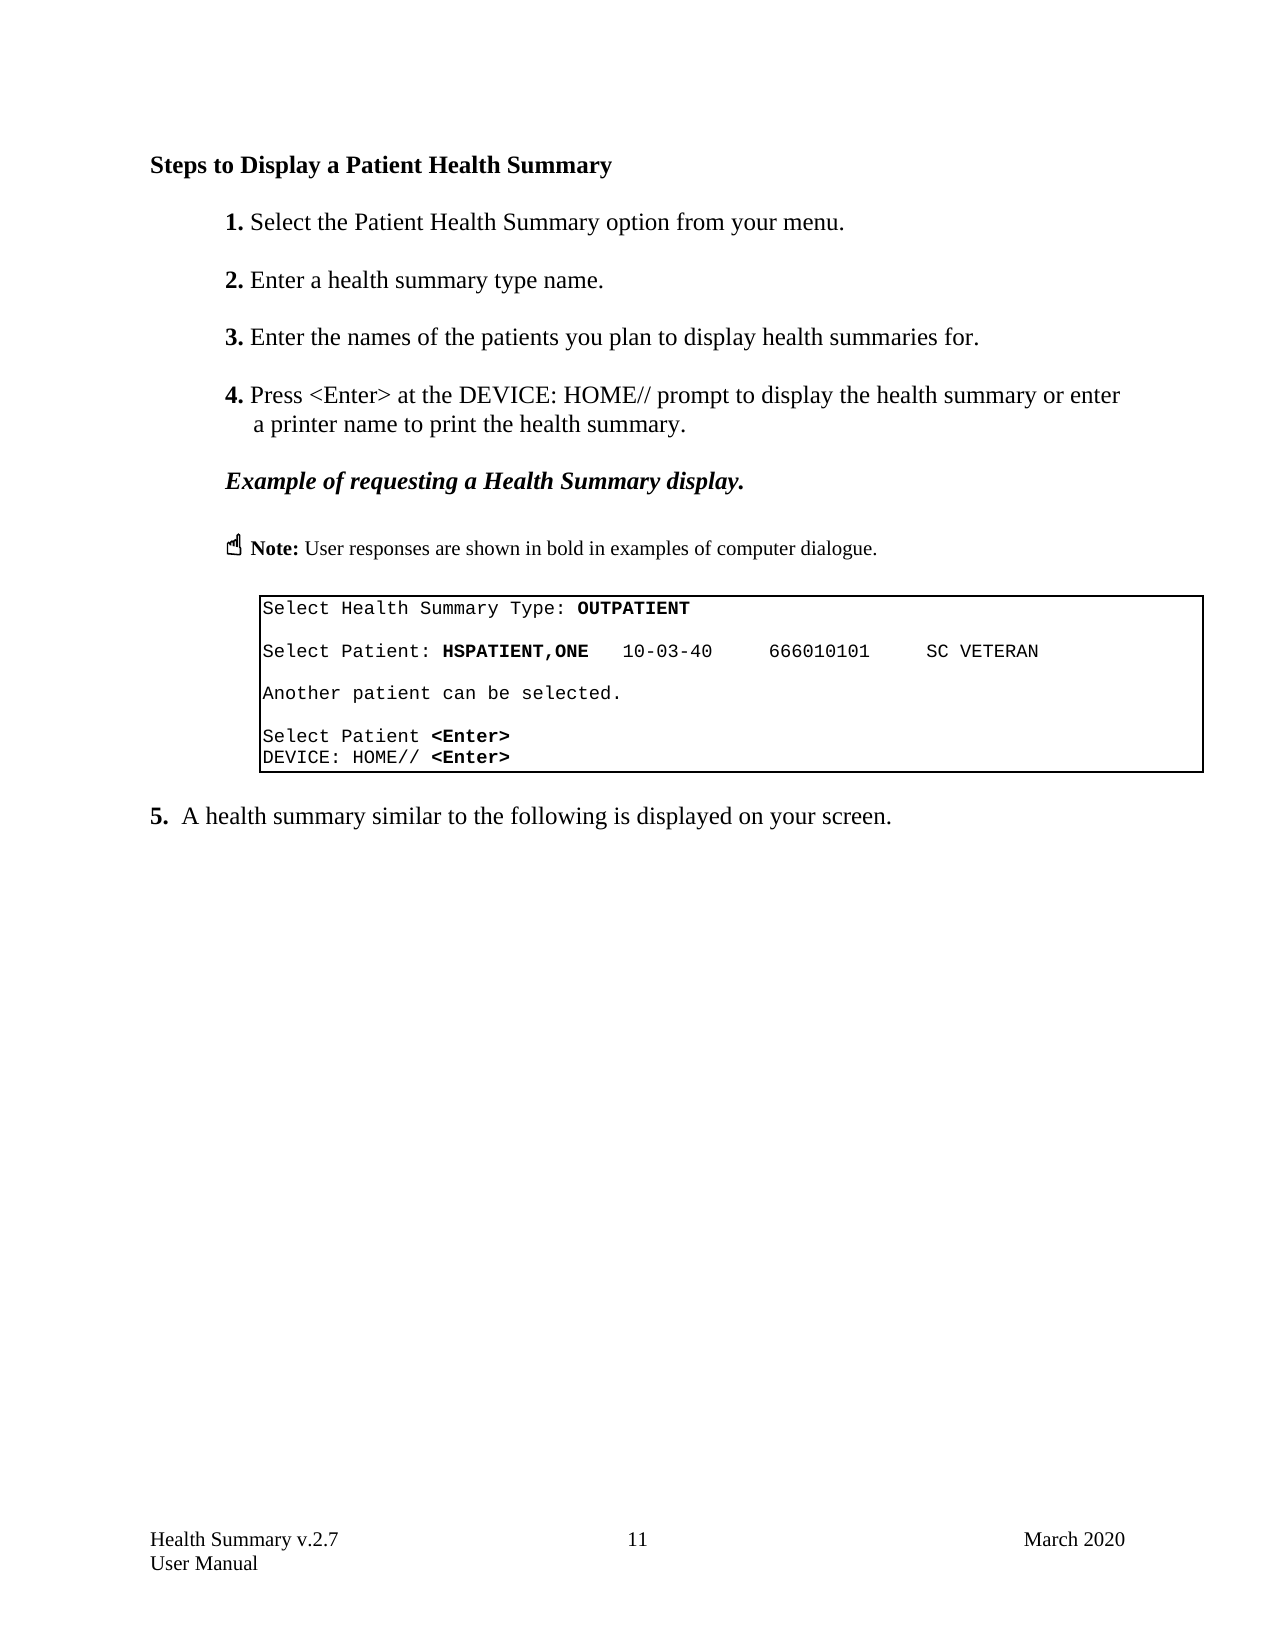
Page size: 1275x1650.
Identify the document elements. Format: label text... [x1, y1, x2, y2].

text 1. Select the Patient Health Summary option from your menu. [225, 207, 1125, 236]
text 3. Enter the names of the patients you plan to display health summaries for. [225, 322, 1125, 351]
text 2. Enter a health summary type name. [225, 265, 1125, 294]
text Select Patient: HSPATIENT,ONE 10-03-40 666010101 SC VETERAN [261, 638, 1202, 663]
text Example of requesting a Health Summary display. [225, 466, 1125, 495]
text DEVICE: HOME// <Enter> [261, 744, 1202, 771]
text Note: User responses are shown in bold in examples of computer dialogue. [225, 535, 1191, 561]
text Steps to Display a Patient Health Summary [150, 150, 1125, 179]
text Select Health Summary Type: OUTPATIENT [261, 597, 1202, 620]
text 5. A health summary similar to the following is displayed on your screen. [150, 801, 1200, 830]
text Select Patient <Enter> [261, 723, 1202, 744]
text Another patient can be selected. [261, 680, 1202, 705]
text 4. Press <Enter> at the DEVICE: HOME// prompt to display the health summary or enter a printer name to print the health summary. [225, 380, 1125, 437]
